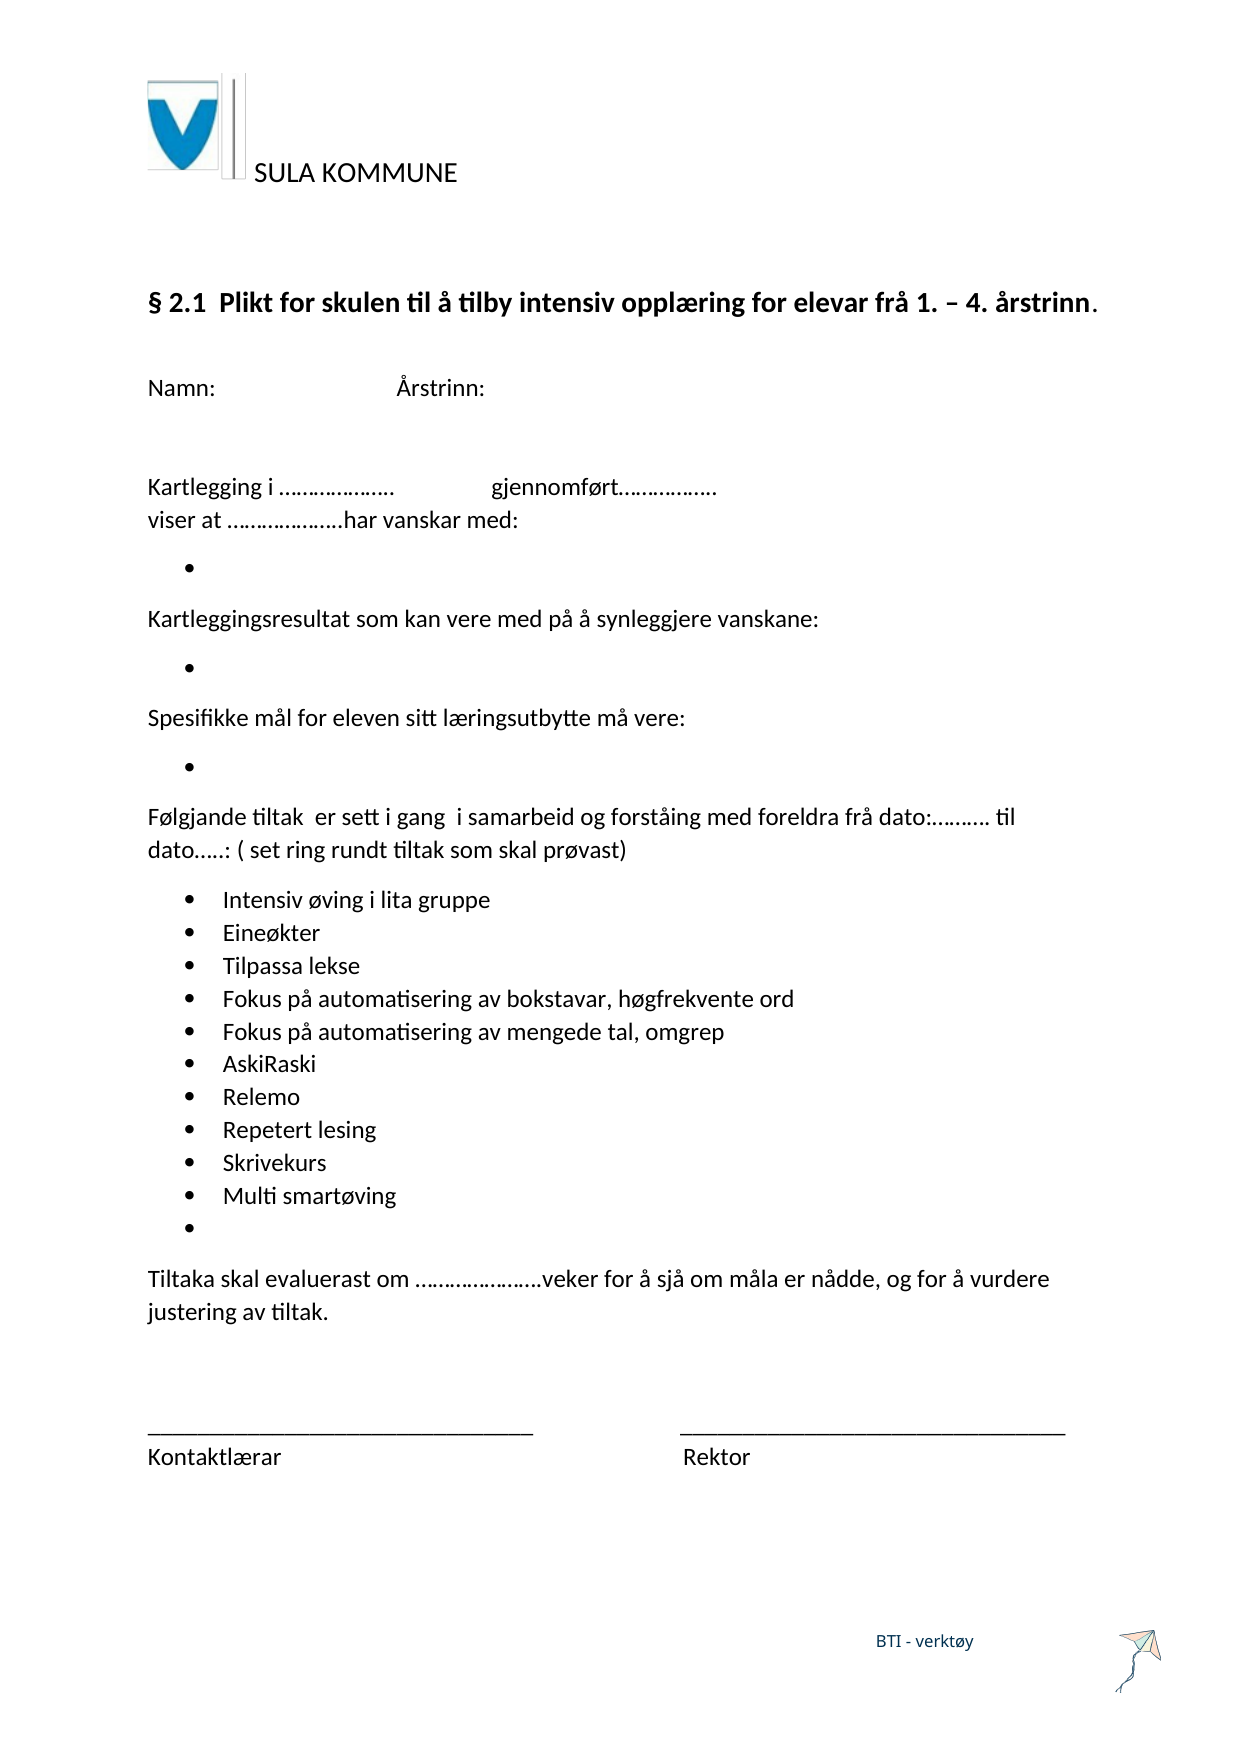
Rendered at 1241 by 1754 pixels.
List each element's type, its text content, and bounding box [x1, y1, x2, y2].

list Relemo [185, 1082, 1093, 1112]
list Eineøkter [185, 917, 1093, 947]
list Multi smartøving [185, 1180, 1093, 1211]
list Intensiv øving i lita gruppe [185, 884, 1093, 914]
text Spesifikke mål for eleven sitt læringsutbytte må vere: [148, 702, 1093, 733]
list Tilpassa lekse [185, 950, 1093, 980]
list Fokus på automatisering av bokstavar, høgfrekvente ord [185, 983, 1093, 1013]
text Namn: Årstrinn: [148, 339, 1093, 402]
text § 2.1 Plikt for skulen til å tilby intensiv opplæring for elevar frå 1. – 4. årstrinn. [148, 284, 1122, 319]
text Kartleggingsresultat som kan vere med på å synleggjere vanskane: [148, 603, 1093, 634]
text Følgjande tiltak er sett i gang i samarbeid og forståing med foreldra frå dato:………. til dato…..: ( set ring rundt tiltak som skal prøvast) [148, 802, 1093, 865]
picture [147, 73, 248, 183]
list Fokus på automatisering av mengede tal, omgrep [185, 1016, 1093, 1046]
list AskiRaski [185, 1049, 1093, 1079]
list Repetert lesing [185, 1114, 1093, 1145]
text _______________________________ _______________________________ Kontaktlærar Rektor [148, 1408, 1093, 1472]
text Kartlegging i ……………….. gjennomført…………….. viser at ………………..har vanskar med: [148, 471, 1093, 534]
text Tiltaka skal evaluerast om ………………….veker for å sjå om måla er nådde, og for å vurdere justering av tiltak. [148, 1263, 1093, 1389]
list Skrivekurs [185, 1147, 1093, 1178]
